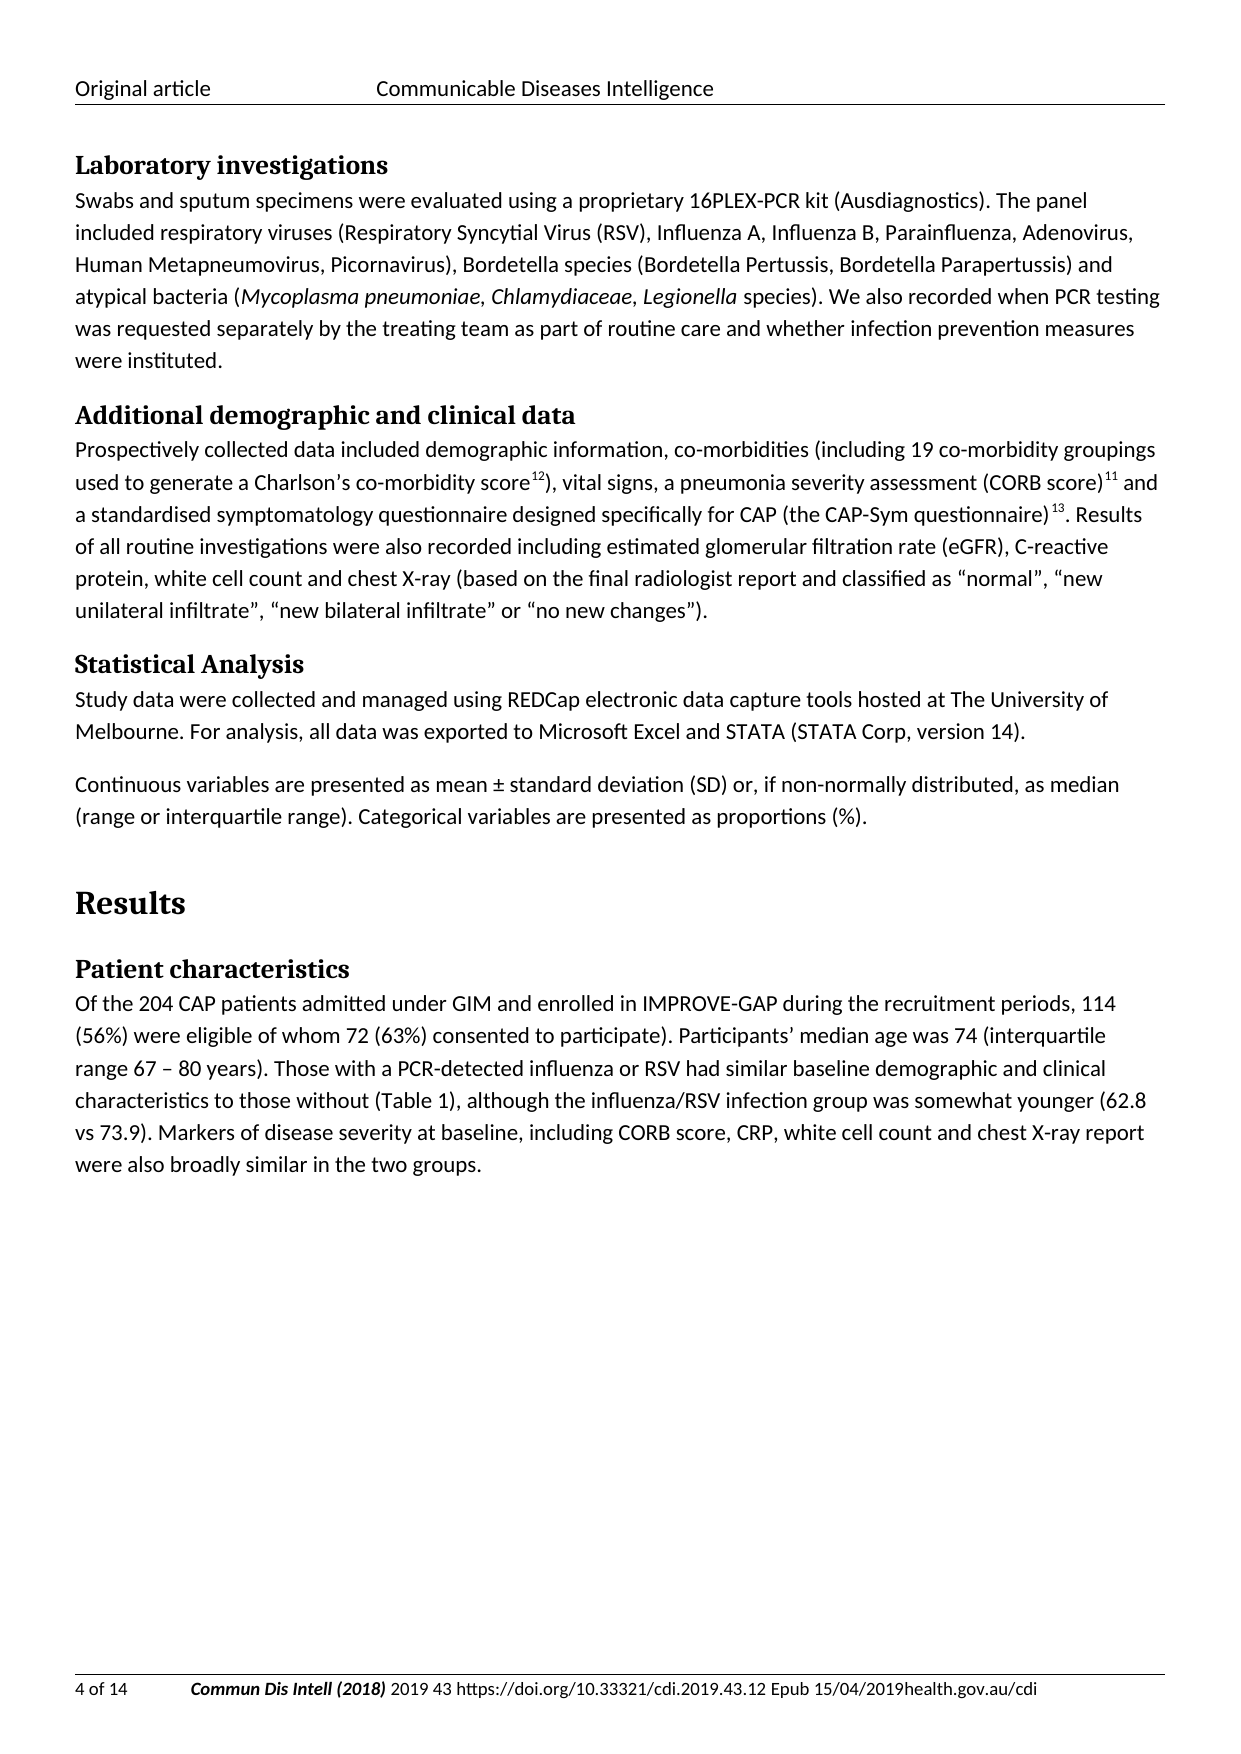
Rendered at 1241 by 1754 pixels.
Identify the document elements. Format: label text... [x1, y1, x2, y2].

subtitle Laboratory investigations [75, 150, 1165, 181]
subtitle Additional demographic and clinical data [75, 400, 1165, 431]
text Prospectively collected data included demographic information, co-morbidities (including 19 co-morbidity groupings used to generate a Charlson’s co-morbidity score12), vital signs, a pneumonia severity assessment (CORB score)11 and a standardised symptomatology questionnaire designed specifically for CAP (the CAP-Sym questionnaire)13. Results of all routine investigations were also recorded including estimated glomerular filtration rate (eGFR), C-reactive protein, white cell count and chest X-ray (based on the final radiologist report and classified as “normal”, “new unilateral infiltrate”, “new bilateral infiltrate” or “no new changes”). [75, 435, 1165, 624]
text Of the 204 CAP patients admitted under GIM and enrolled in IMPROVE-GAP during the recruitment periods, 114 (56%) were eligible of whom 72 (63%) consented to participate). Participants’ median age was 74 (interquartile range 67 – 80 years). Those with a PCR-detected influenza or RSV had similar baseline demographic and clinical characteristics to those without (Table 1), although the influenza/RSV infection group was somewhat younger (62.8 vs 73.9). Markers of disease severity at baseline, including CORB score, CRP, white cell count and chest X-ray report were also broadly similar in the two groups. [75, 989, 1165, 1178]
subtitle Patient characteristics [75, 954, 1165, 985]
subtitle Results [75, 885, 1165, 923]
text Study data were collected and managed using REDCap electronic data capture tools hosted at The University of Melbourne. For analysis, all data was exported to Microsoft Excel and STATA (STATA Corp, version 14). [75, 685, 1165, 745]
text Swabs and sputum specimens were evaluated using a proprietary 16PLEX-PCR kit (Ausdiagnostics). The panel included respiratory viruses (Respiratory Syncytial Virus (RSV), Influenza A, Influenza B, Parainfluenza, Adenovirus, Human Metapneumovirus, Picornavirus), Bordetella species (Bordetella Pertussis, Bordetella Parapertussis) and atypical bacteria (Mycoplasma pneumoniae, Chlamydiaceae, Legionella species). We also recorded when PCR testing was requested separately by the treating team as part of routine care and whether infection prevention measures were instituted. [75, 186, 1165, 375]
subtitle Statistical Analysis [75, 649, 1165, 681]
text Continuous variables are presented as mean ± standard deviation (SD) or, if non-normally distributed, as median (range or interquartile range). Categorical variables are presented as proportions (%). [75, 770, 1165, 831]
